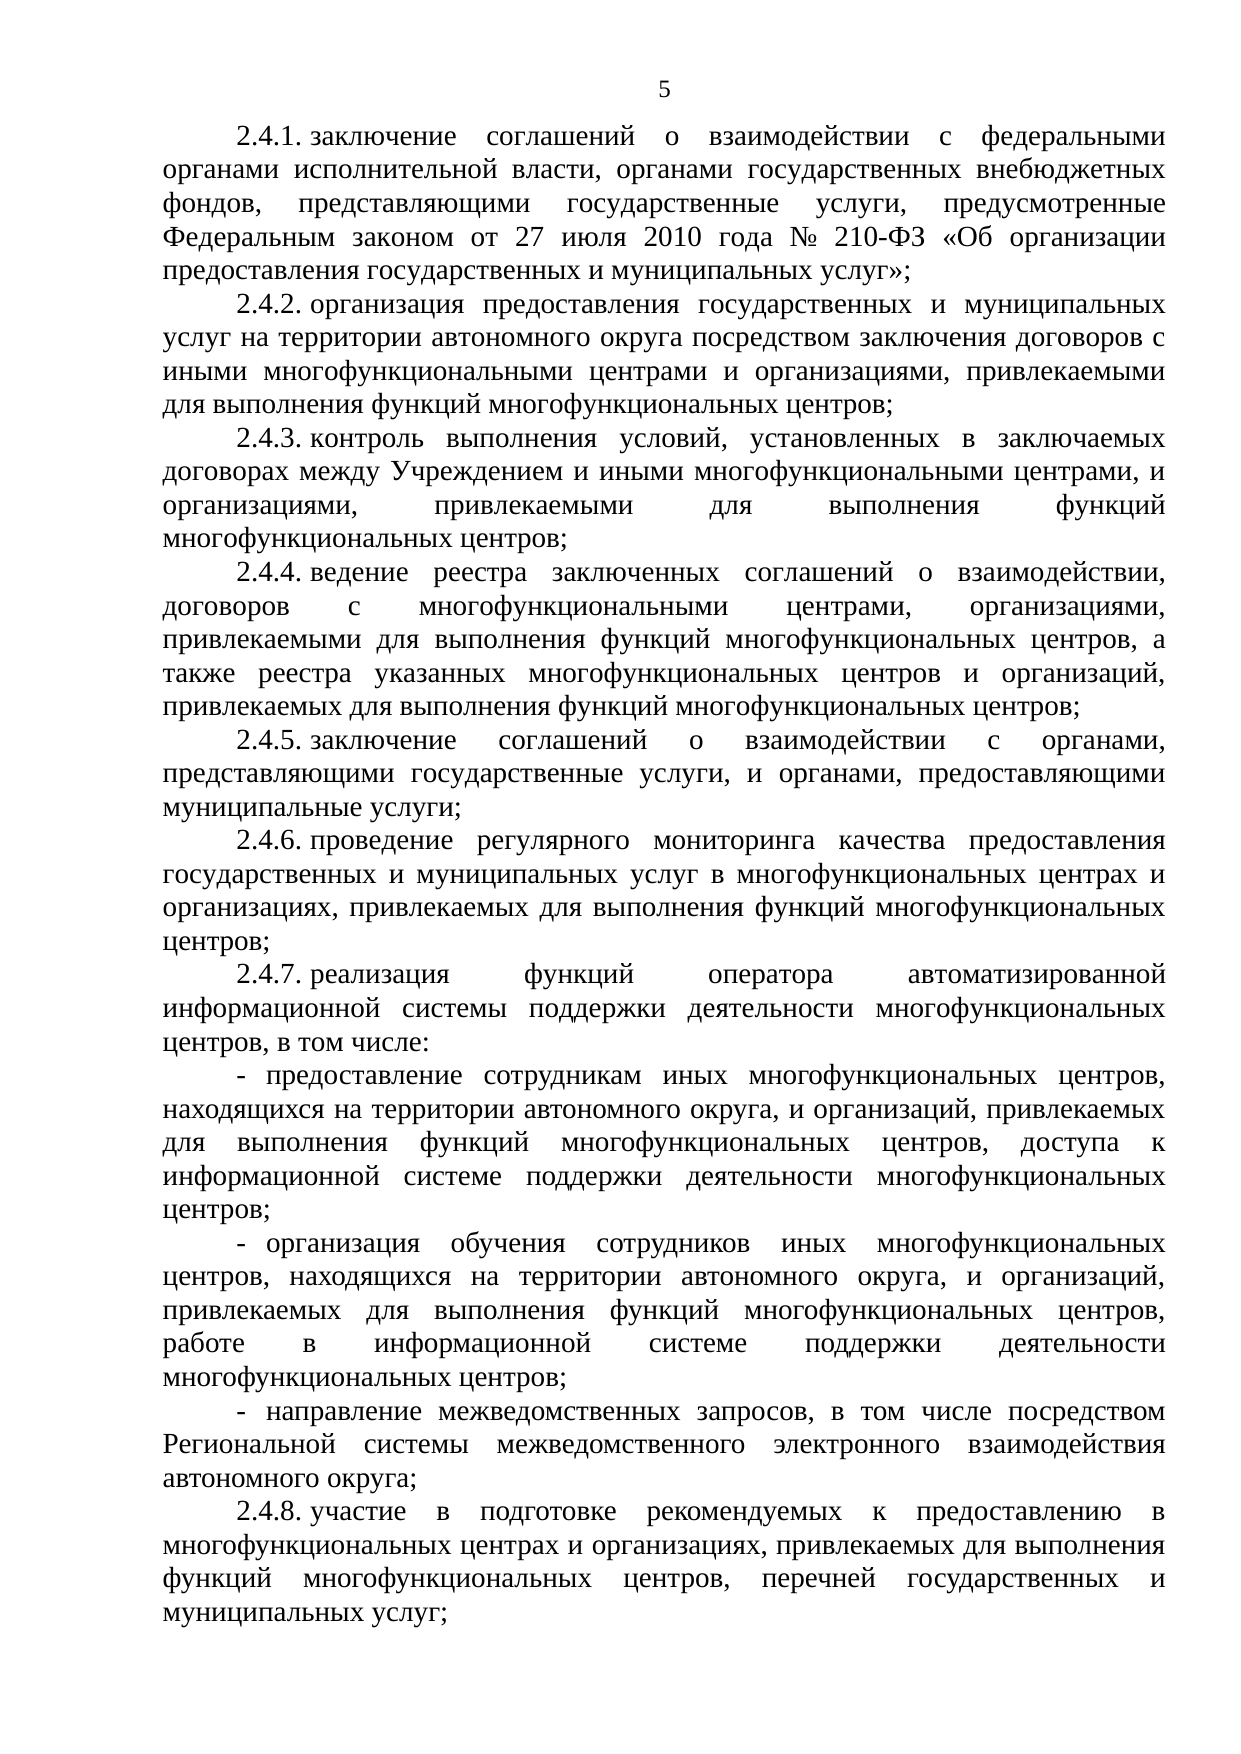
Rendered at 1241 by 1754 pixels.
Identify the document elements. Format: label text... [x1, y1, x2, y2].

list контроль выполнения условий, установленных в заключаемых договорах между Учреждением и иными многофункциональными центрами, и организациями, привлекаемыми для выполнения функций многофункциональных центров; [162, 420, 1166, 554]
list ведение реестра заключенных соглашений о взаимодействии, договоров с многофункциональными центрами, организациями, привлекаемыми для выполнения функций многофункциональных центров, а также реестра указанных многофункциональных центров и организаций, привлекаемых для выполнения функций многофункциональных центров; [162, 554, 1166, 722]
title участие в подготовке рекомендуемых к предоставлению в многофункциональных центрах и организациях, привлекаемых для выполнения функций многофункциональных центров, перечней государственных и муниципальных услуг; [162, 1493, 1166, 1627]
title предоставление сотрудникам иных многофункциональных центров, находящихся на территории автономного округа, и организаций, привлекаемых для выполнения функций многофункциональных центров, доступа к информационной системе поддержки деятельности многофункциональных центров; [162, 1057, 1166, 1225]
list заключение соглашений о взаимодействии с органами, представляющими государственные услуги, и органами, предоставляющими муниципальные услуги; [162, 722, 1166, 822]
list реализация функций оператора автоматизированной информационной системы поддержки деятельности многофункциональных центров, в том числе: [162, 957, 1166, 1057]
list проведение регулярного мониторинга качества предоставления государственных и муниципальных услуг в многофункциональных центрах и организациях, привлекаемых для выполнения функций многофункциональных центров; [162, 822, 1166, 957]
list заключение соглашений о взаимодействии с федеральными органами исполнительной власти, органами государственных внебюджетных фондов, представляющими государственные услуги, предусмотренные Федеральным законом от 27 июля 2010 года № 210-ФЗ «Об организации предоставления государственных и муниципальных услуг»; [162, 118, 1166, 286]
title организация обучения сотрудников иных многофункциональных центров, находящихся на территории автономного округа, и организаций, привлекаемых для выполнения функций многофункциональных центров, работе в информационной системе поддержки деятельности многофункциональных центров; [162, 1225, 1166, 1393]
list организация предоставления государственных и муниципальных услуг на территории автономного округа посредством заключения договоров с иными многофункциональными центрами и организациями, привлекаемыми для выполнения функций многофункциональных центров; [162, 286, 1166, 420]
title направление межведомственных запросов, в том числе посредством Региональной системы межведомственного электронного взаимодействия автономного округа; [162, 1393, 1166, 1493]
